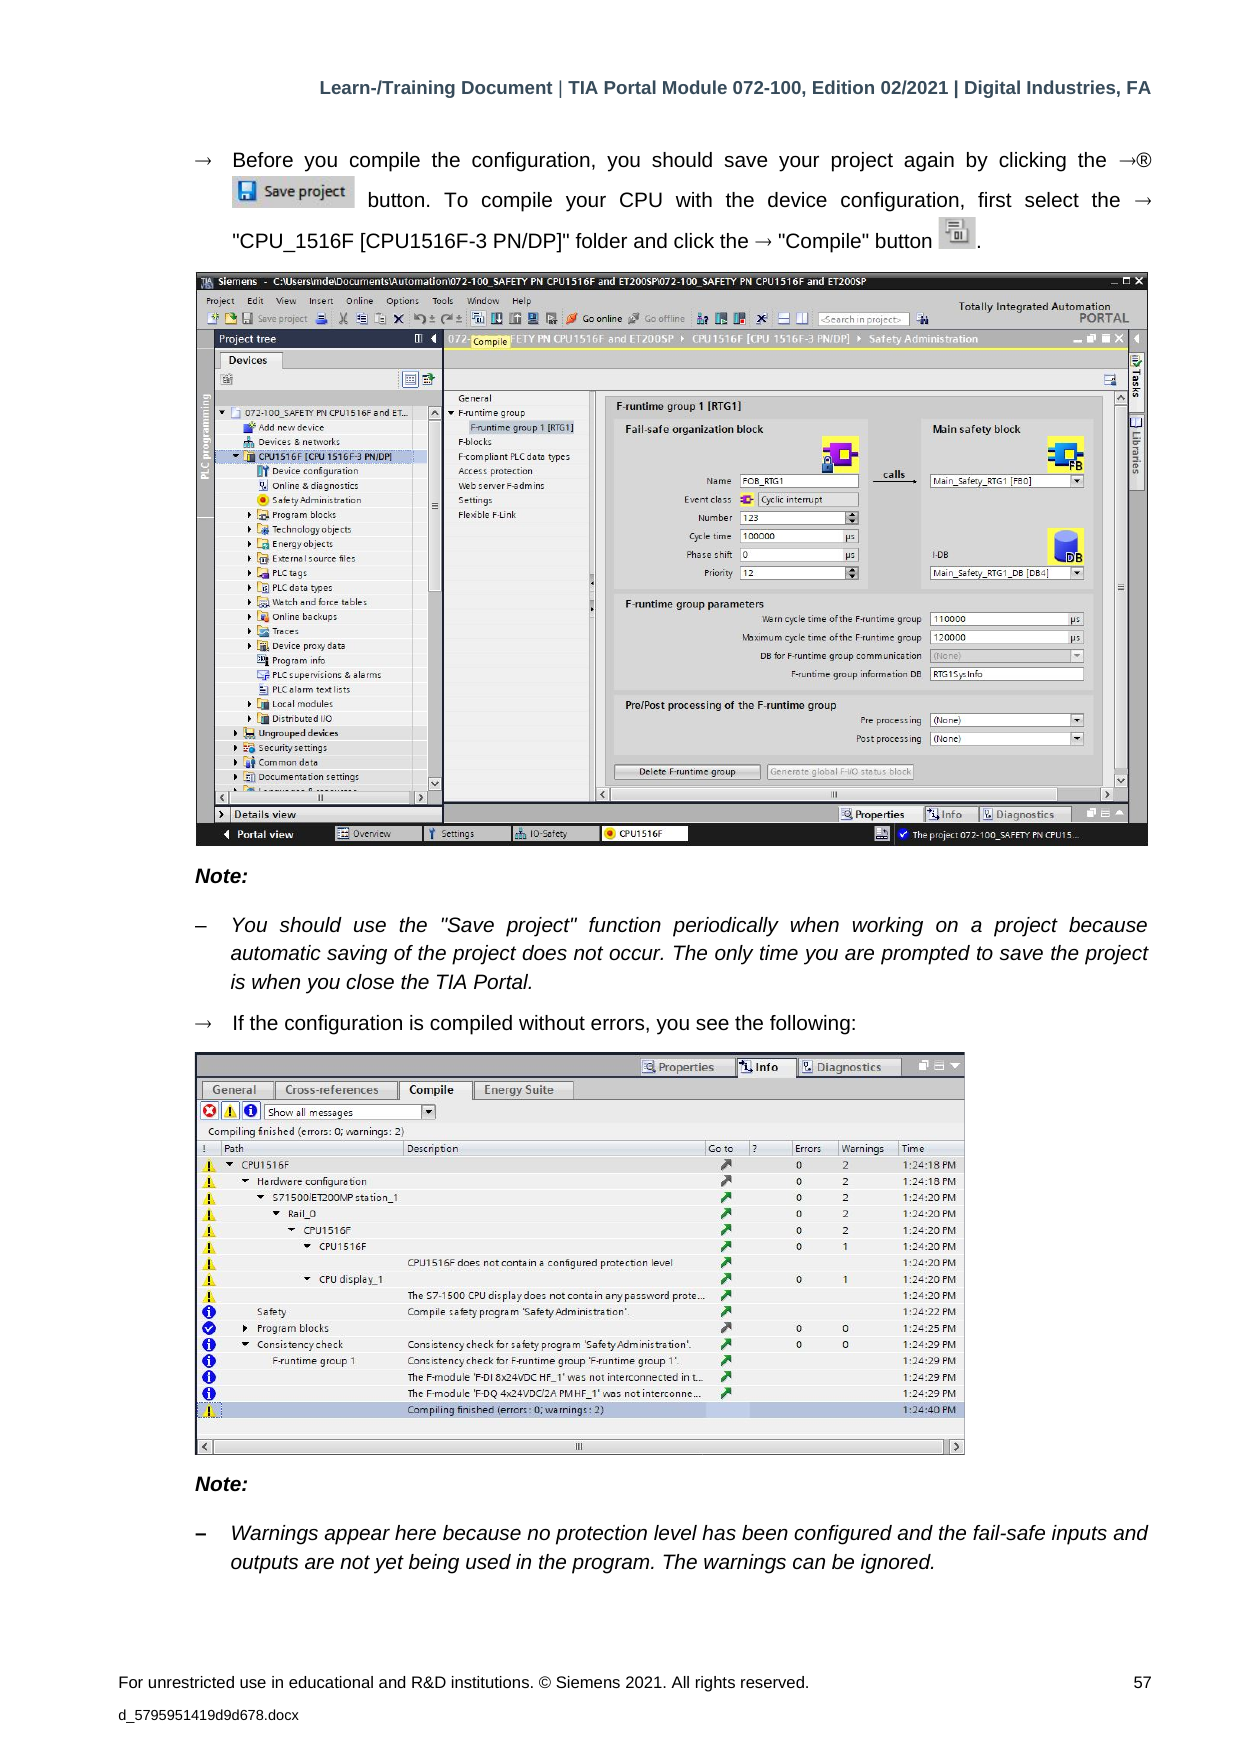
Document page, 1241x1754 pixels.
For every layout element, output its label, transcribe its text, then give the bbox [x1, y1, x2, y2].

text If the configuration is compiled without errors, you see the following: [195, 1011, 1152, 1035]
text Before you compile the configuration, you should save your project again by clicking the ® button. To compile your CPU with the device configuration, first select the "CPU_1516F [CPU1516F-3 PN/DP]" folder and click the "Compile" button . [195, 148, 1152, 253]
list You should use the "Save project" function periodically when working on a project because automatic saving of the project does not occur. The only time you are prompted to save the project is when you close the TIA Portal. [195, 912, 1152, 994]
picture [194, 1052, 965, 1455]
text Note: [195, 863, 1152, 887]
picture [938, 217, 976, 249]
picture [194, 270, 1149, 847]
text Note: [195, 1472, 1152, 1496]
list Warnings appear here because no protection level has been configured and the fail-safe inputs and outputs are not yet being used in the program. The warnings can be ignored. [195, 1521, 1152, 1574]
picture [232, 176, 355, 208]
